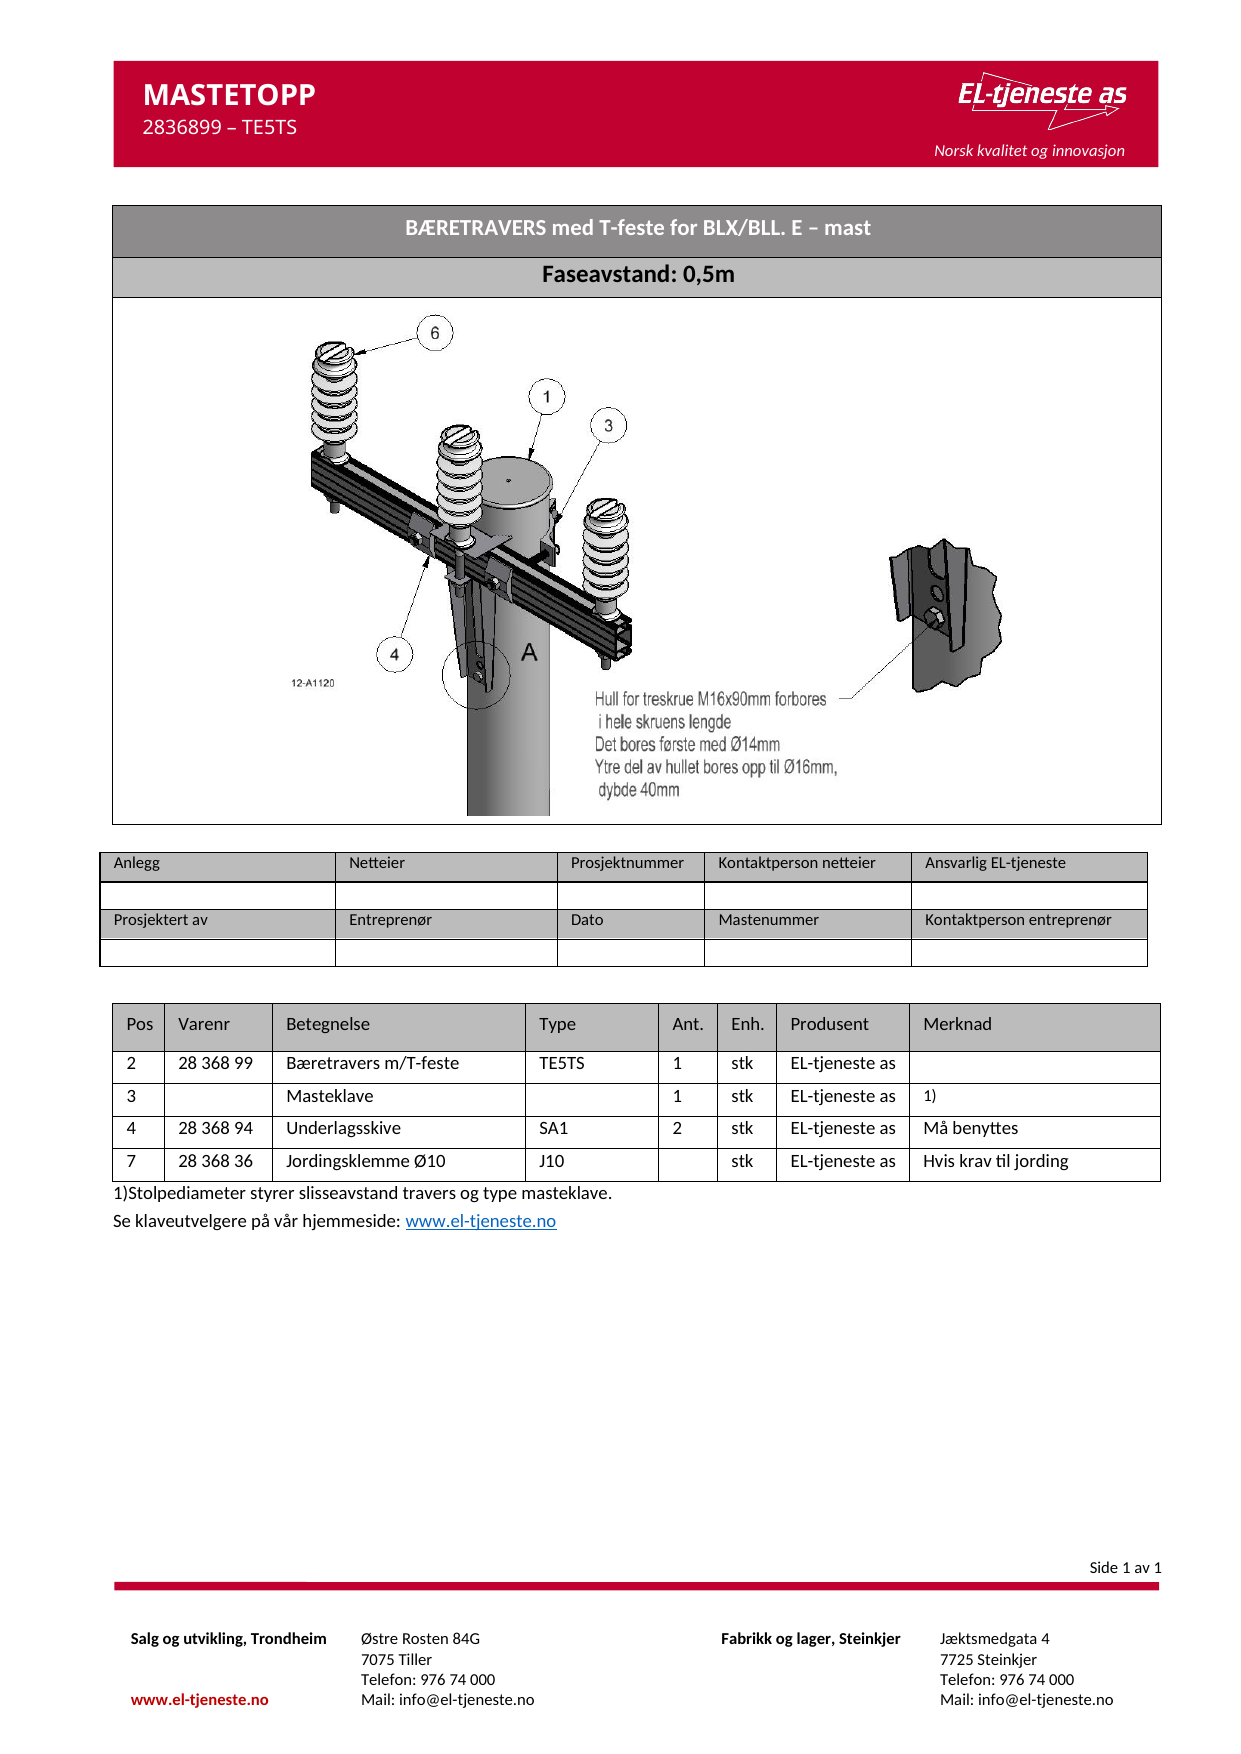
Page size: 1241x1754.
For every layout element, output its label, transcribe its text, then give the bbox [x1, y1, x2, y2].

table_cell [113, 298, 1161, 824]
table_cell 28 368 36 [165, 1149, 272, 1181]
table_cell Dato [558, 910, 704, 938]
table_cell SA1 [526, 1117, 658, 1148]
table_cell [558, 883, 704, 908]
table_cell 28 368 94 [165, 1117, 272, 1148]
table_cell Kontaktperson entreprenør [912, 910, 1147, 938]
table_cell 3 [113, 1084, 164, 1116]
picture [266, 298, 1011, 816]
table_cell [558, 940, 704, 966]
table_cell 2 [113, 1052, 164, 1083]
table_cell TE5TS [526, 1052, 658, 1083]
table_header Pos [113, 1004, 164, 1051]
table_cell Masteklave [273, 1084, 525, 1116]
table_cell [910, 1052, 1160, 1083]
table_cell [336, 940, 557, 966]
table_cell Mastenummer [705, 910, 911, 938]
table_header Netteier [336, 853, 557, 881]
table_cell EL-tjeneste as [777, 1149, 909, 1181]
table_header BÆRETRAVERS med T-feste for BLX/BLL. E – mast [113, 206, 1161, 257]
table_header Betegnelse [273, 1004, 525, 1051]
table_cell [101, 940, 335, 966]
table_header Merknad [910, 1004, 1160, 1051]
table_cell 1 [659, 1084, 717, 1116]
table_cell EL-tjeneste as [777, 1084, 909, 1116]
table_cell [336, 883, 557, 908]
table_cell [912, 940, 1147, 966]
table_cell [526, 1084, 658, 1116]
table_cell [912, 883, 1147, 908]
table_cell Underlagsskive [273, 1117, 525, 1148]
table_cell EL-tjeneste as [777, 1117, 909, 1148]
table_header Ant. [659, 1004, 717, 1051]
table_cell [705, 883, 911, 908]
table_cell stk [718, 1052, 776, 1083]
table_header Prosjektnummer [558, 853, 704, 881]
text Se klaveutvelgere på vår hjemmeside: www.el-tjeneste.no [113, 1209, 1127, 1232]
table_cell Må benyttes [910, 1117, 1160, 1148]
table_cell 2 [659, 1117, 717, 1148]
table_cell stk [718, 1084, 776, 1116]
table_cell [101, 883, 335, 908]
table_cell stk [718, 1149, 776, 1181]
table_cell 28 368 99 [165, 1052, 272, 1083]
table_cell 1 [659, 1052, 717, 1083]
table_header Type [526, 1004, 658, 1051]
table_header Anlegg [101, 853, 335, 881]
table_header Varenr [165, 1004, 272, 1051]
table_header Enh. [718, 1004, 776, 1051]
table_cell stk [718, 1117, 776, 1148]
table_cell 4 [113, 1117, 164, 1148]
table_header Produsent [777, 1004, 909, 1051]
table_cell [659, 1149, 717, 1181]
table_header Ansvarlig EL-tjeneste [912, 853, 1147, 881]
table_header Kontaktperson netteier [705, 853, 911, 881]
table_cell 1) [910, 1084, 1160, 1116]
table_cell [165, 1084, 272, 1116]
table_cell Jordingsklemme Ø10 [273, 1149, 525, 1181]
table_cell EL-tjeneste as [777, 1052, 909, 1083]
table_cell Entreprenør [336, 910, 557, 938]
table_cell Hvis krav til jording [910, 1149, 1160, 1181]
table_cell J10 [526, 1149, 658, 1181]
table_cell 7 [113, 1149, 164, 1181]
table_cell Faseavstand: 0,5m [113, 258, 1161, 297]
table_cell Bæretravers m/T-feste [273, 1052, 525, 1083]
table_cell Prosjektert av [101, 910, 335, 938]
text 1)Stolpediameter styrer slisseavstand travers og type masteklave. [113, 1182, 1127, 1204]
table_cell [705, 940, 911, 966]
